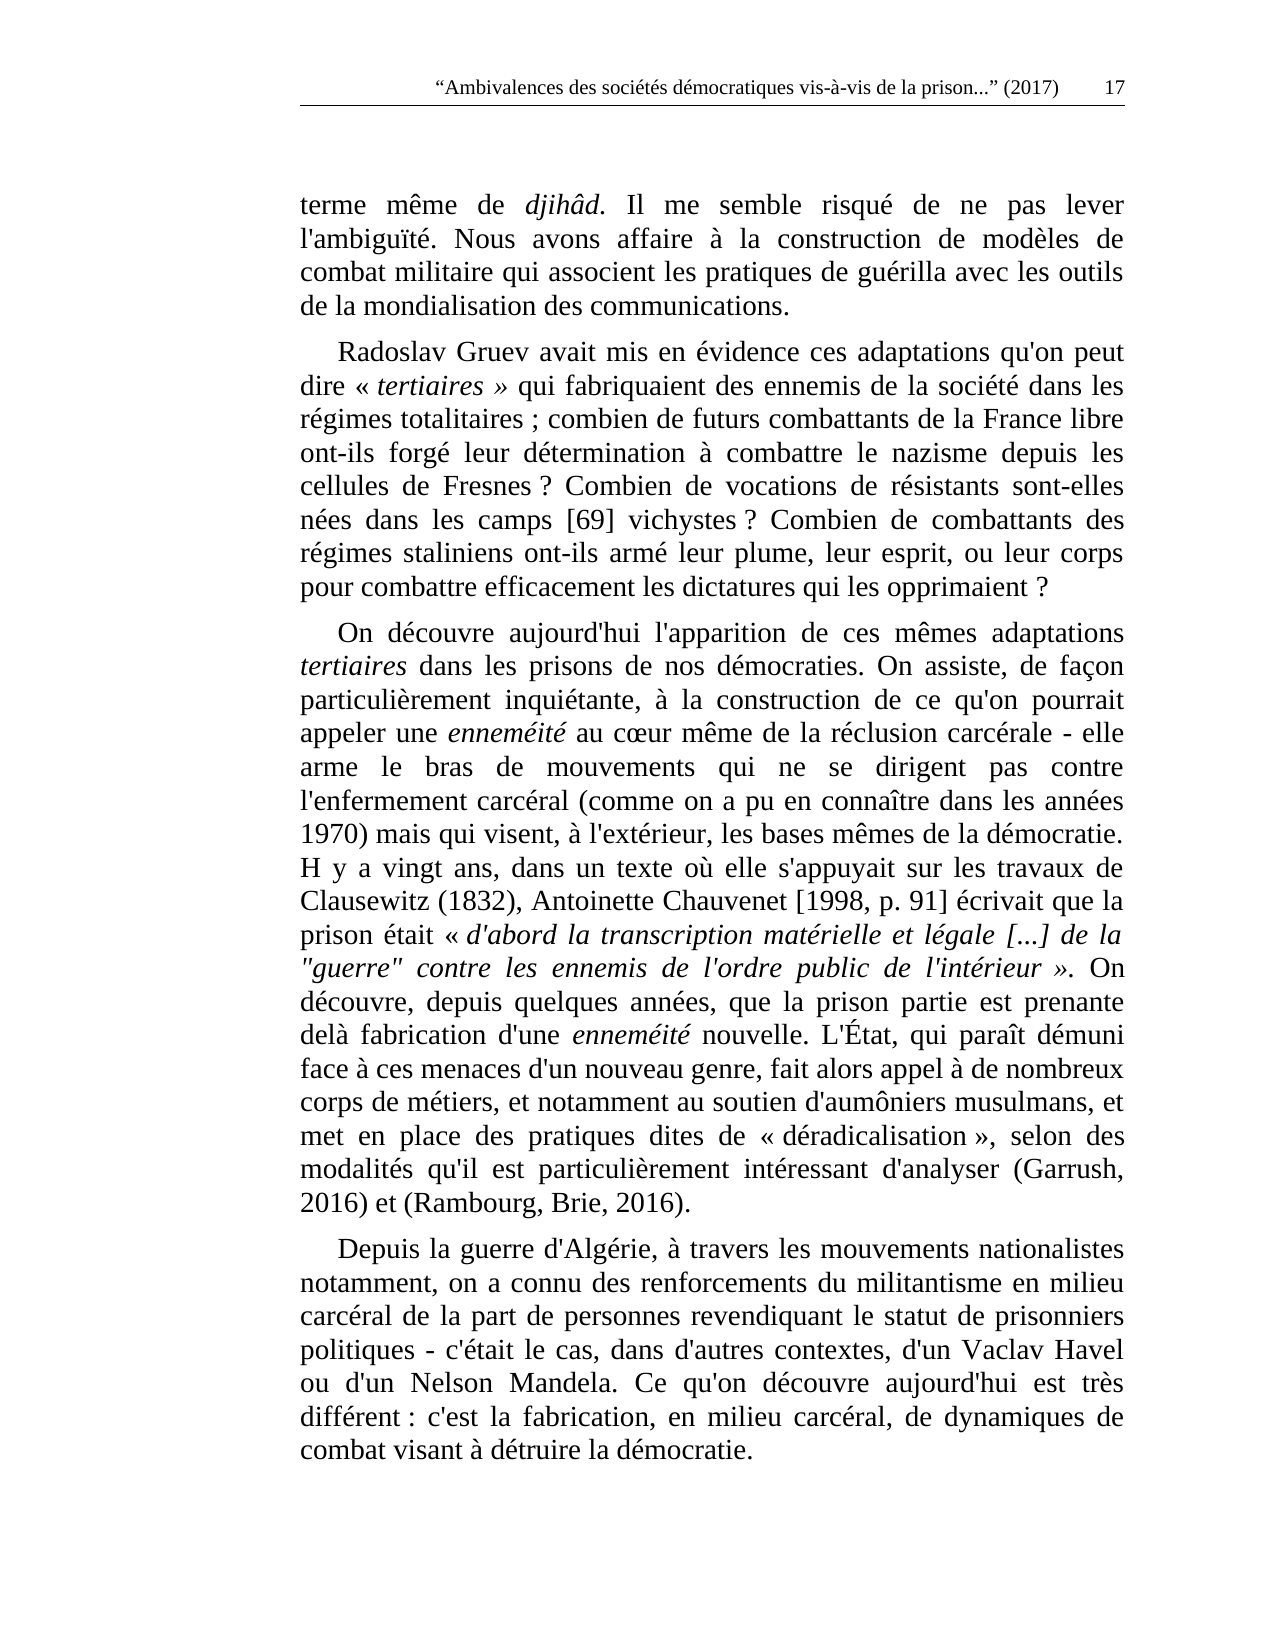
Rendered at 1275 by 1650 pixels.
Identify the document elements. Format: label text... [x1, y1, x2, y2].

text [300, 187, 1125, 322]
text Depuis la guerre d'Algérie, à travers les mouvements nationalistes notamment, on a connu des renforcements du militantisme en milieu carcéral de la part de personnes revendiquant le statut de prisonniers politiques - c'était le cas, dans d'autres contextes, d'un Vaclav Havel ou d'un Nelson Mandela. Ce qu'on découvre aujourd'hui est très différent : c'est la fabrication, en milieu carcéral, de dynamiques de combat visant à détruire la démocratie. [300, 1231, 1125, 1466]
text Radoslav Gruev avait mis en évidence ces adaptations qu'on peut dire « tertiaires » qui fabriquaient des ennemis de la société dans les régimes totalitaires ; combien de futurs combattants de la France libre ont-ils forgé leur détermination à combattre le nazisme depuis les cellules de Fresnes ? Combien de vocations de résistants sont-elles nées dans les camps [69] vichystes ? Combien de combattants des régimes staliniens ont-ils armé leur plume, leur esprit, ou leur corps pour combattre efficacement les dictatures qui les opprimaient ? [300, 334, 1125, 602]
text On découvre aujourd'hui l'apparition de ces mêmes adaptations tertiaires dans les prisons de nos démocraties. On assiste, de façon particulièrement inquiétante, à la construction de ce qu'on pourrait appeler une enneméité au cœur même de la réclusion carcérale - elle arme le bras de mouvements qui ne se dirigent pas contre l'enfermement carcéral (comme on a pu en connaître dans les années 1970) mais qui visent, à l'extérieur, les bases mêmes de la démocratie. H y a vingt ans, dans un texte où elle s'appuyait sur les travaux de Clausewitz (1832), Antoinette Chauvenet [1998, p. 91] écrivait que la prison était « d'abord la transcription matérielle et légale [...] de la "guerre" contre les ennemis de l'ordre public de l'intérieur ». On découvre, depuis quelques années, que la prison partie est prenante delà fabrication d'une enneméité nouvelle. L'État, qui paraît démuni face à ces menaces d'un nouveau genre, fait alors appel à de nombreux corps de métiers, et notamment au soutien d'aumôniers musulmans, et met en place des pratiques dites de « déradicalisation », selon des modalités qu'il est particulièrement intéressant d'analyser (Garrush, 2016) et (Rambourg, Brie, 2016). [300, 615, 1125, 1219]
